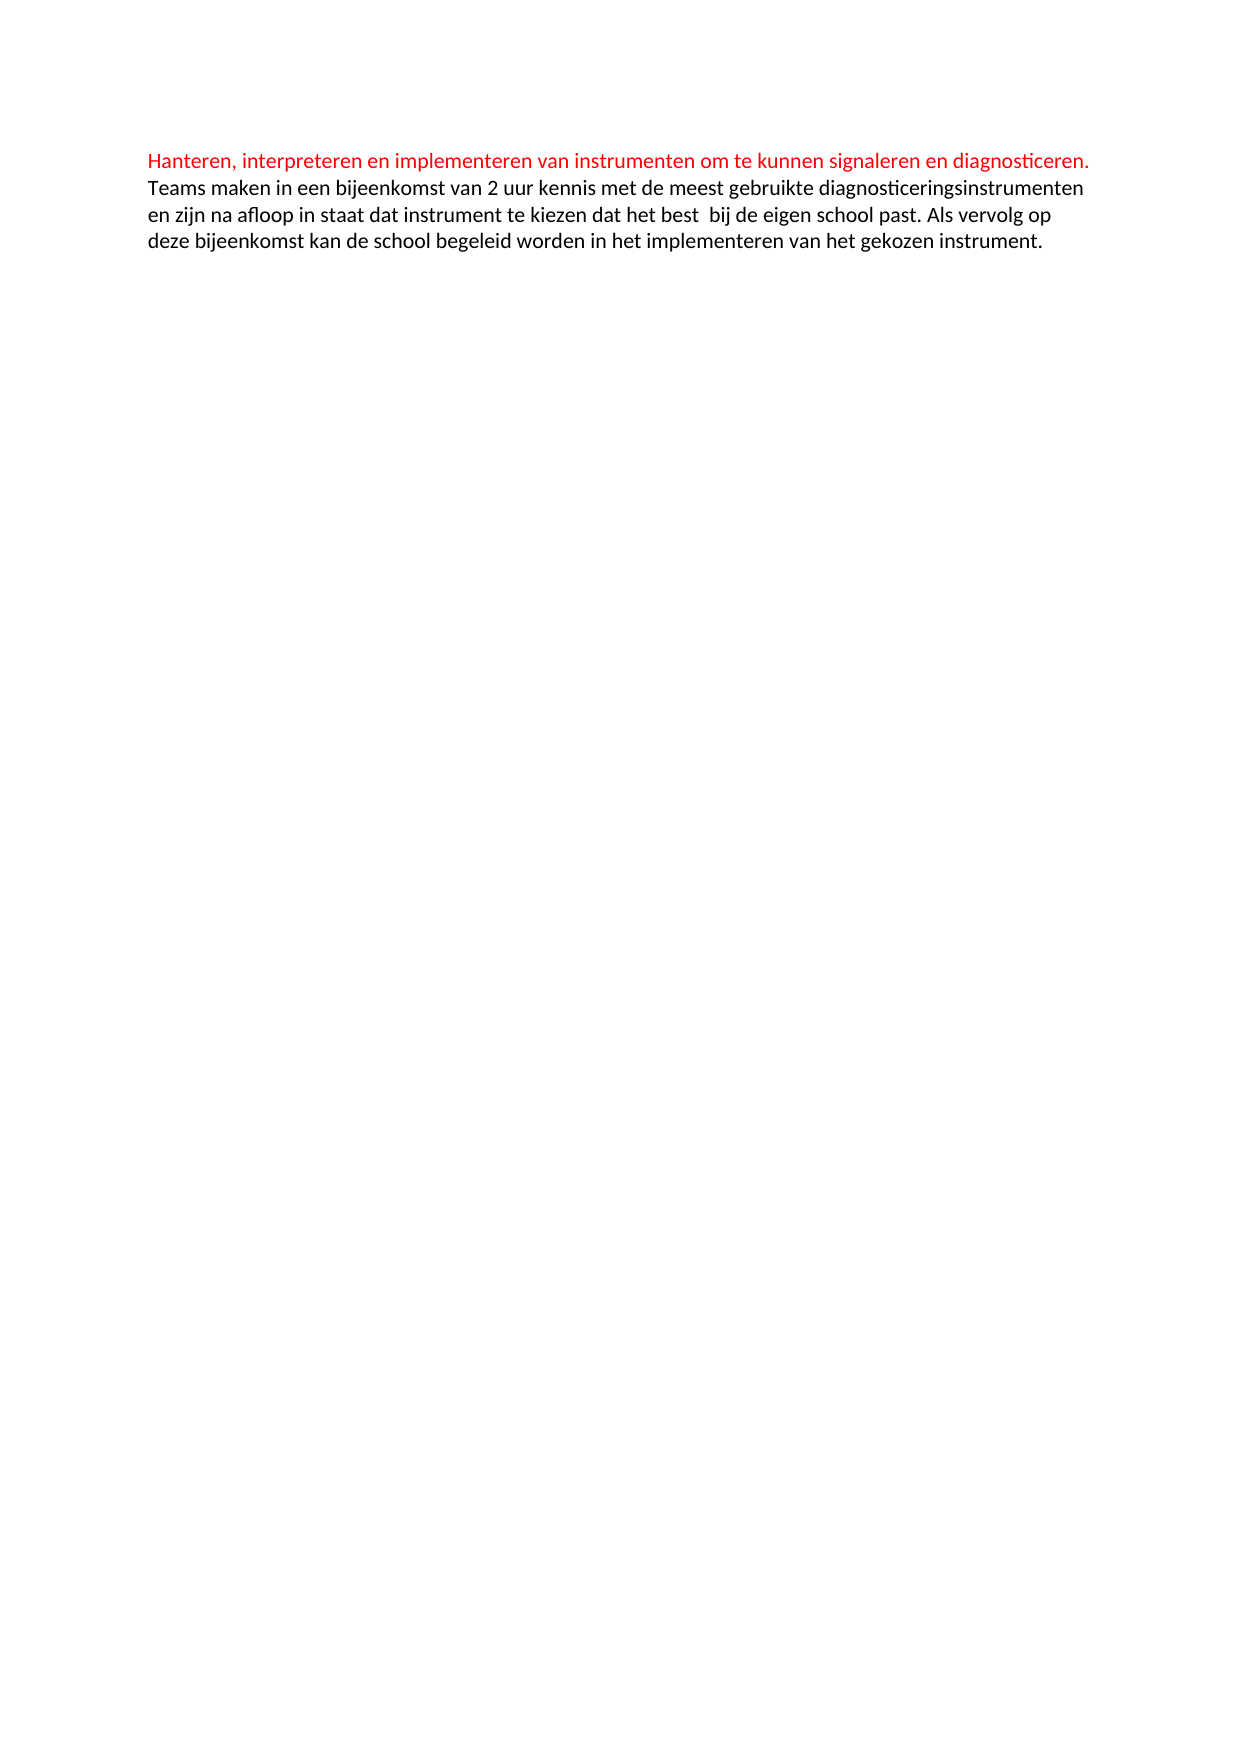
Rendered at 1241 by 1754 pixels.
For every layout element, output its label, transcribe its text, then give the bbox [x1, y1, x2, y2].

text Hanteren, interpreteren en implementeren van instrumenten om te kunnen signaleren en diagnosticeren. [148, 148, 1093, 174]
text Teams maken in een bijeenkomst van 2 uur kennis met de meest gebruikte diagnosticeringsinstrumenten en zijn na afloop in staat dat instrument te kiezen dat het best bij de eigen school past. Als vervolg op deze bijeenkomst kan de school begeleid worden in het implementeren van het gekozen instrument. [148, 174, 1093, 254]
